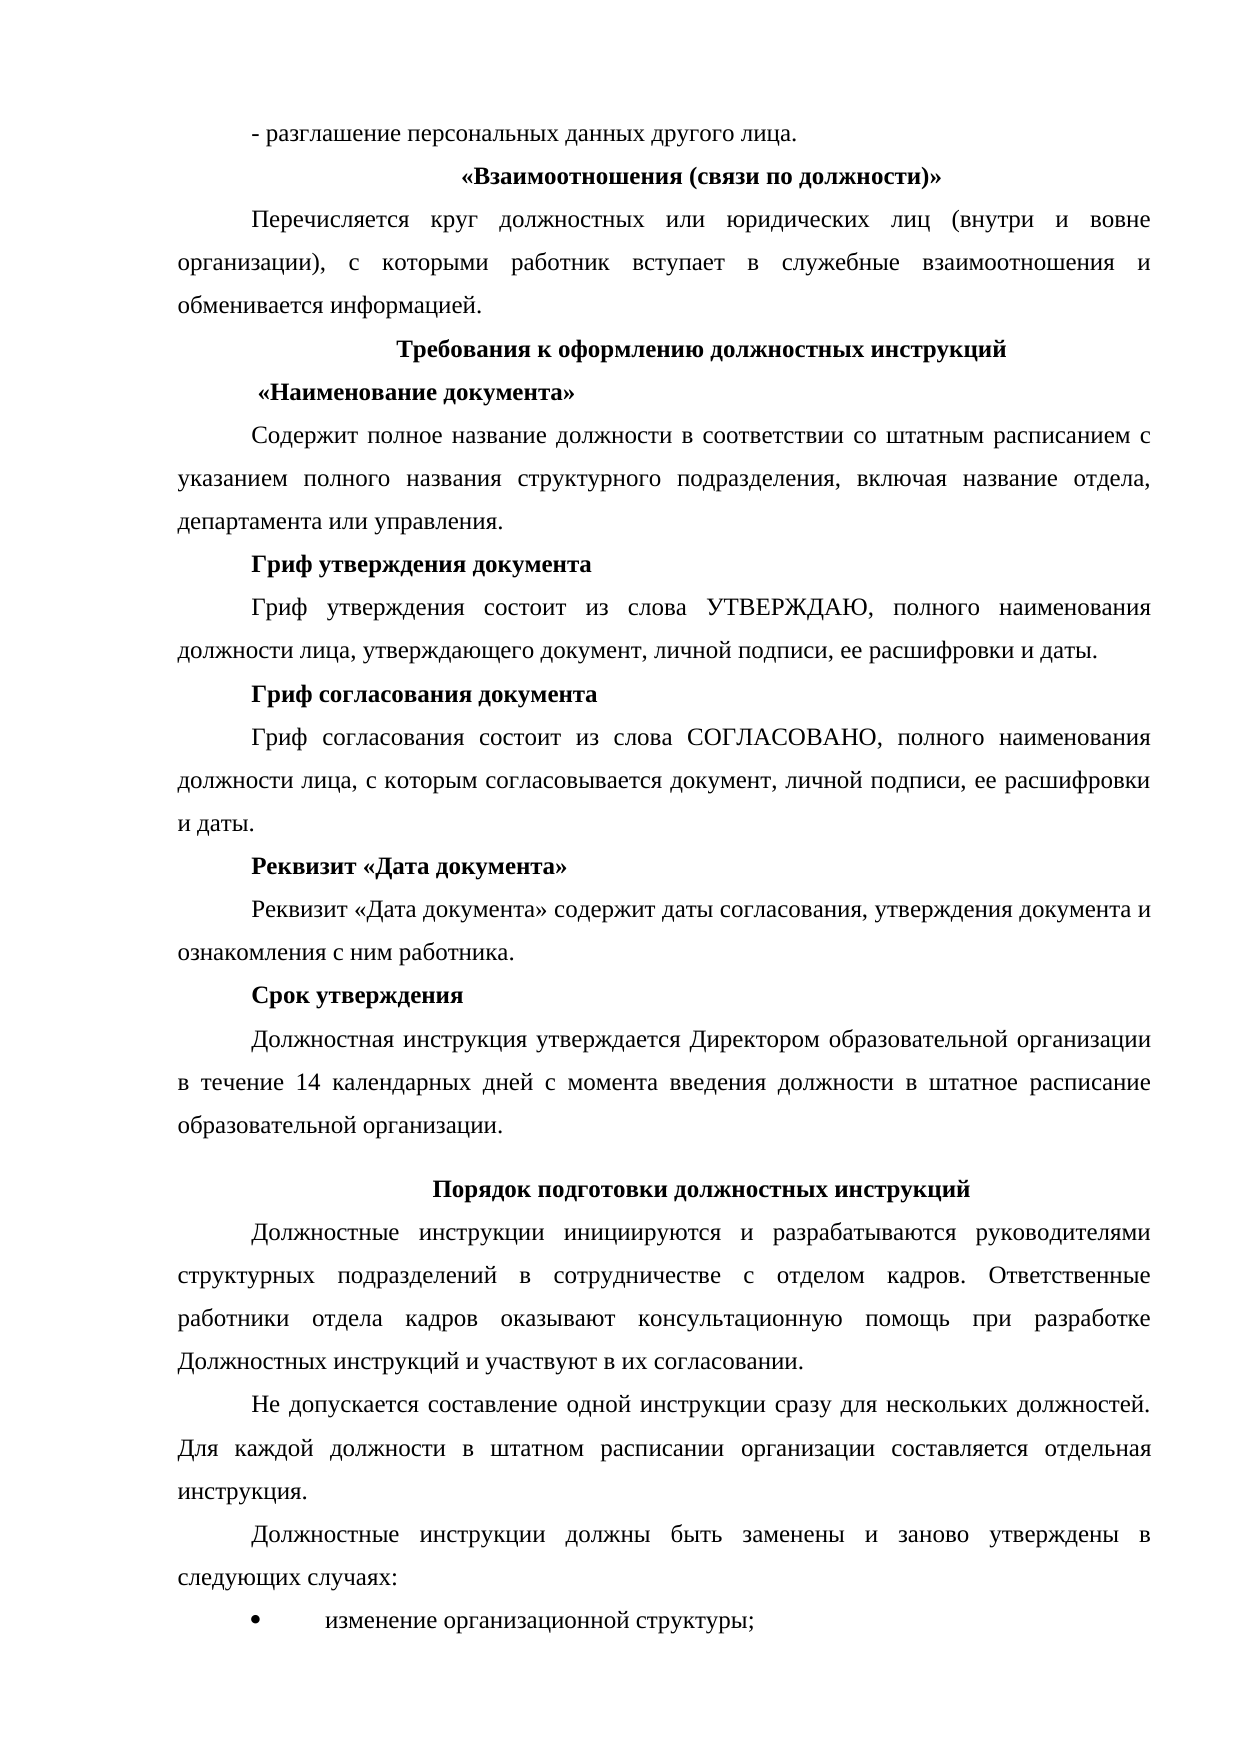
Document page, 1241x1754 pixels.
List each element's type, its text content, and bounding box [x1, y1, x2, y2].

text Перечисляется круг должностных или юридических лиц (внутри и вовне организации), с которыми работник вступает в служебные взаимоотношения и обменивается информацией. [177, 204, 1152, 319]
text Гриф утверждения документа [177, 549, 1152, 578]
text «Наименование документа» [177, 377, 1152, 406]
text Содержит полное название должности в соответствии со штатным расписанием с указанием полного названия структурного подразделения, включая название отдела, департамента или управления. [177, 420, 1152, 535]
text Гриф утверждения состоит из слова УТВЕРЖДАЮ, полного наименования должности лица, утверждающего документ, личной подписи, ее расшифровки и даты. [177, 592, 1152, 664]
list Должностные инструкции должны быть заменены и заново утверждены в следующих случаях: [177, 1519, 1152, 1591]
text - разглашение персональных данных другого лица. [177, 118, 1152, 147]
text Срок утверждения [177, 981, 1152, 1009]
text «Взаимоотношения (связи по должности)» [177, 161, 1152, 190]
text Гриф согласования состоит из слова СОГЛАСОВАНО, полного наименования должности лица, с которым согласовывается документ, личной подписи, ее расшифровки и даты. [177, 722, 1152, 837]
list Должностные инструкции инициируются и разрабатываются руководителями структурных подразделений в сотрудничестве с отделом кадров. Ответственные работники отдела кадров оказывают консультационную помощь при разработке Должностных инструкций и участвуют в их согласовании. [177, 1217, 1152, 1375]
text Должностная инструкция утверждается Директором образовательной организации в течение 14 календарных дней с момента введения должности в штатное расписание образовательной организации. [177, 1024, 1152, 1139]
list Порядок подготовки должностных инструкций [177, 1174, 1152, 1203]
list изменение организационной структуры; [177, 1605, 1152, 1634]
list Не допускается составление одной инструкции сразу для нескольких должностей. Для каждой должности в штатном расписании организации составляется отдельная инструкция. [177, 1389, 1152, 1504]
text Реквизит «Дата документа» [177, 851, 1152, 880]
text Реквизит «Дата документа» содержит даты согласования, утверждения документа и ознакомления с ним работника. [177, 894, 1152, 966]
text Гриф согласования документа [177, 679, 1152, 707]
text Требования к оформлению должностных инструкций [177, 334, 1152, 362]
